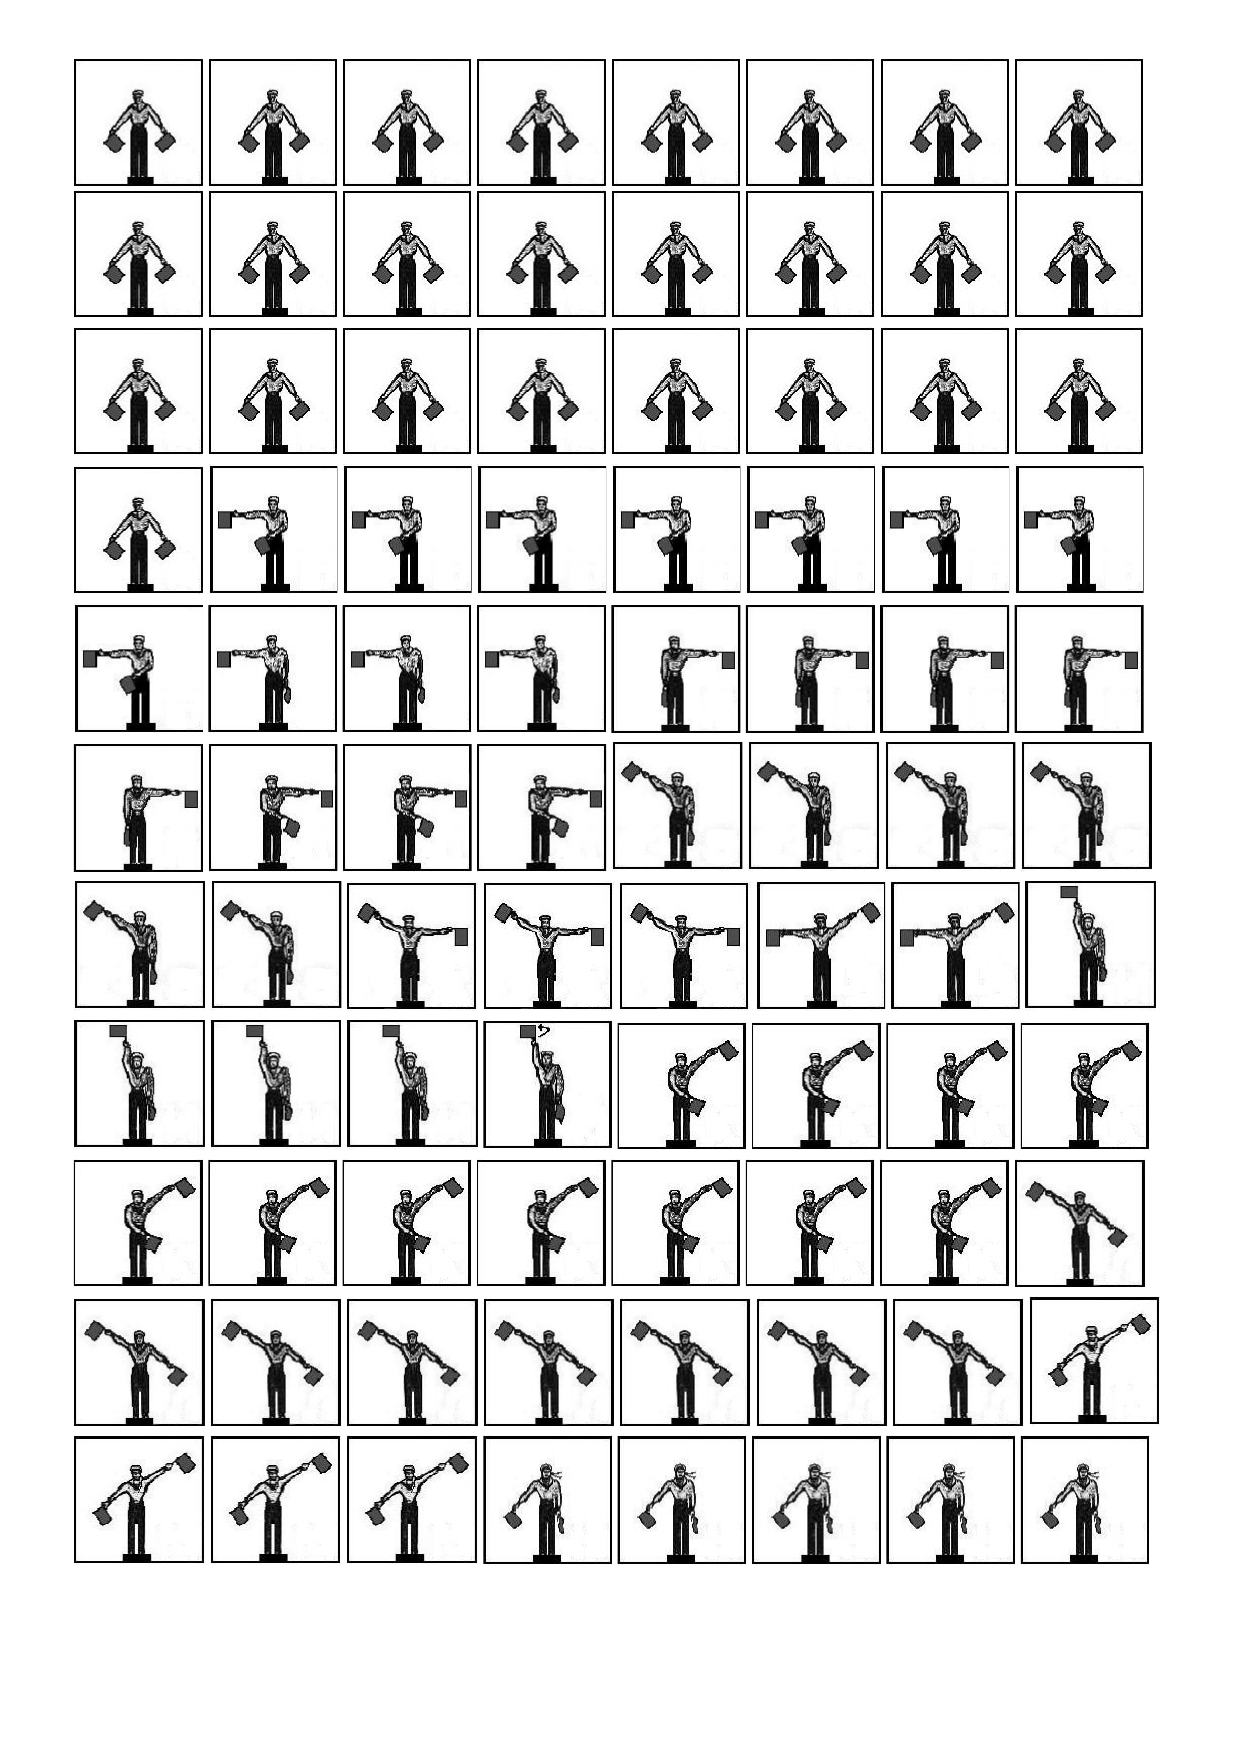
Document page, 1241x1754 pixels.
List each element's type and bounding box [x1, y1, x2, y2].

picture [745, 327, 875, 455]
picture [1014, 190, 1144, 318]
picture [745, 59, 875, 187]
picture [747, 742, 879, 872]
picture [745, 605, 875, 733]
picture [73, 59, 203, 187]
picture [208, 605, 338, 733]
picture [890, 881, 1020, 1011]
picture [745, 1159, 875, 1287]
picture [617, 1435, 747, 1565]
picture [73, 1435, 205, 1565]
picture [1020, 1022, 1150, 1150]
picture [342, 744, 472, 872]
picture [1014, 327, 1144, 455]
picture [1014, 605, 1144, 733]
picture [477, 605, 607, 733]
picture [208, 464, 338, 594]
picture [752, 1022, 882, 1150]
picture [611, 464, 741, 594]
picture [880, 59, 1010, 187]
picture [342, 59, 472, 187]
picture [892, 1298, 1024, 1426]
picture [73, 744, 203, 872]
picture [1025, 881, 1157, 1011]
picture [756, 881, 886, 1011]
picture [611, 59, 741, 187]
picture [619, 1298, 751, 1426]
picture [477, 464, 607, 594]
picture [342, 1159, 472, 1287]
picture [73, 1020, 205, 1150]
picture [880, 1159, 1010, 1287]
picture [611, 742, 743, 872]
picture [886, 1435, 1016, 1565]
picture [73, 1159, 203, 1287]
picture [611, 327, 741, 455]
picture [756, 1298, 888, 1426]
picture [483, 1435, 613, 1565]
picture [346, 1020, 478, 1150]
picture [617, 1022, 747, 1150]
picture [208, 327, 338, 455]
picture [1014, 464, 1144, 594]
picture [880, 464, 1010, 594]
picture [752, 1435, 882, 1565]
picture [477, 744, 607, 872]
picture [342, 327, 472, 455]
picture [346, 1298, 478, 1426]
picture [1014, 1159, 1146, 1287]
picture [73, 1298, 205, 1426]
picture [880, 327, 1010, 455]
picture [745, 190, 875, 318]
picture [611, 605, 741, 733]
picture [73, 466, 203, 594]
picture [210, 1435, 342, 1565]
picture [477, 59, 607, 187]
picture [342, 464, 472, 594]
picture [210, 1020, 342, 1150]
picture [73, 881, 205, 1011]
picture [483, 1020, 613, 1150]
picture [745, 464, 875, 594]
picture [1020, 1435, 1150, 1565]
picture [210, 1298, 342, 1426]
picture [483, 1298, 615, 1426]
picture [884, 742, 1016, 872]
picture [342, 605, 472, 733]
picture [342, 190, 472, 318]
picture [619, 881, 751, 1011]
picture [73, 327, 203, 455]
picture [346, 881, 478, 1011]
picture [208, 190, 338, 318]
picture [483, 881, 615, 1011]
picture [477, 1159, 607, 1287]
picture [1020, 742, 1152, 872]
picture [208, 1159, 338, 1287]
picture [73, 190, 203, 318]
picture [210, 881, 342, 1011]
picture [886, 1022, 1016, 1150]
picture [346, 1435, 478, 1565]
picture [611, 1159, 741, 1287]
picture [477, 190, 607, 318]
picture [477, 327, 607, 455]
picture [1029, 1296, 1161, 1426]
picture [880, 605, 1010, 733]
picture [208, 59, 338, 187]
picture [73, 603, 203, 733]
picture [611, 190, 741, 318]
picture [208, 744, 338, 872]
picture [1014, 59, 1144, 187]
picture [880, 190, 1010, 318]
